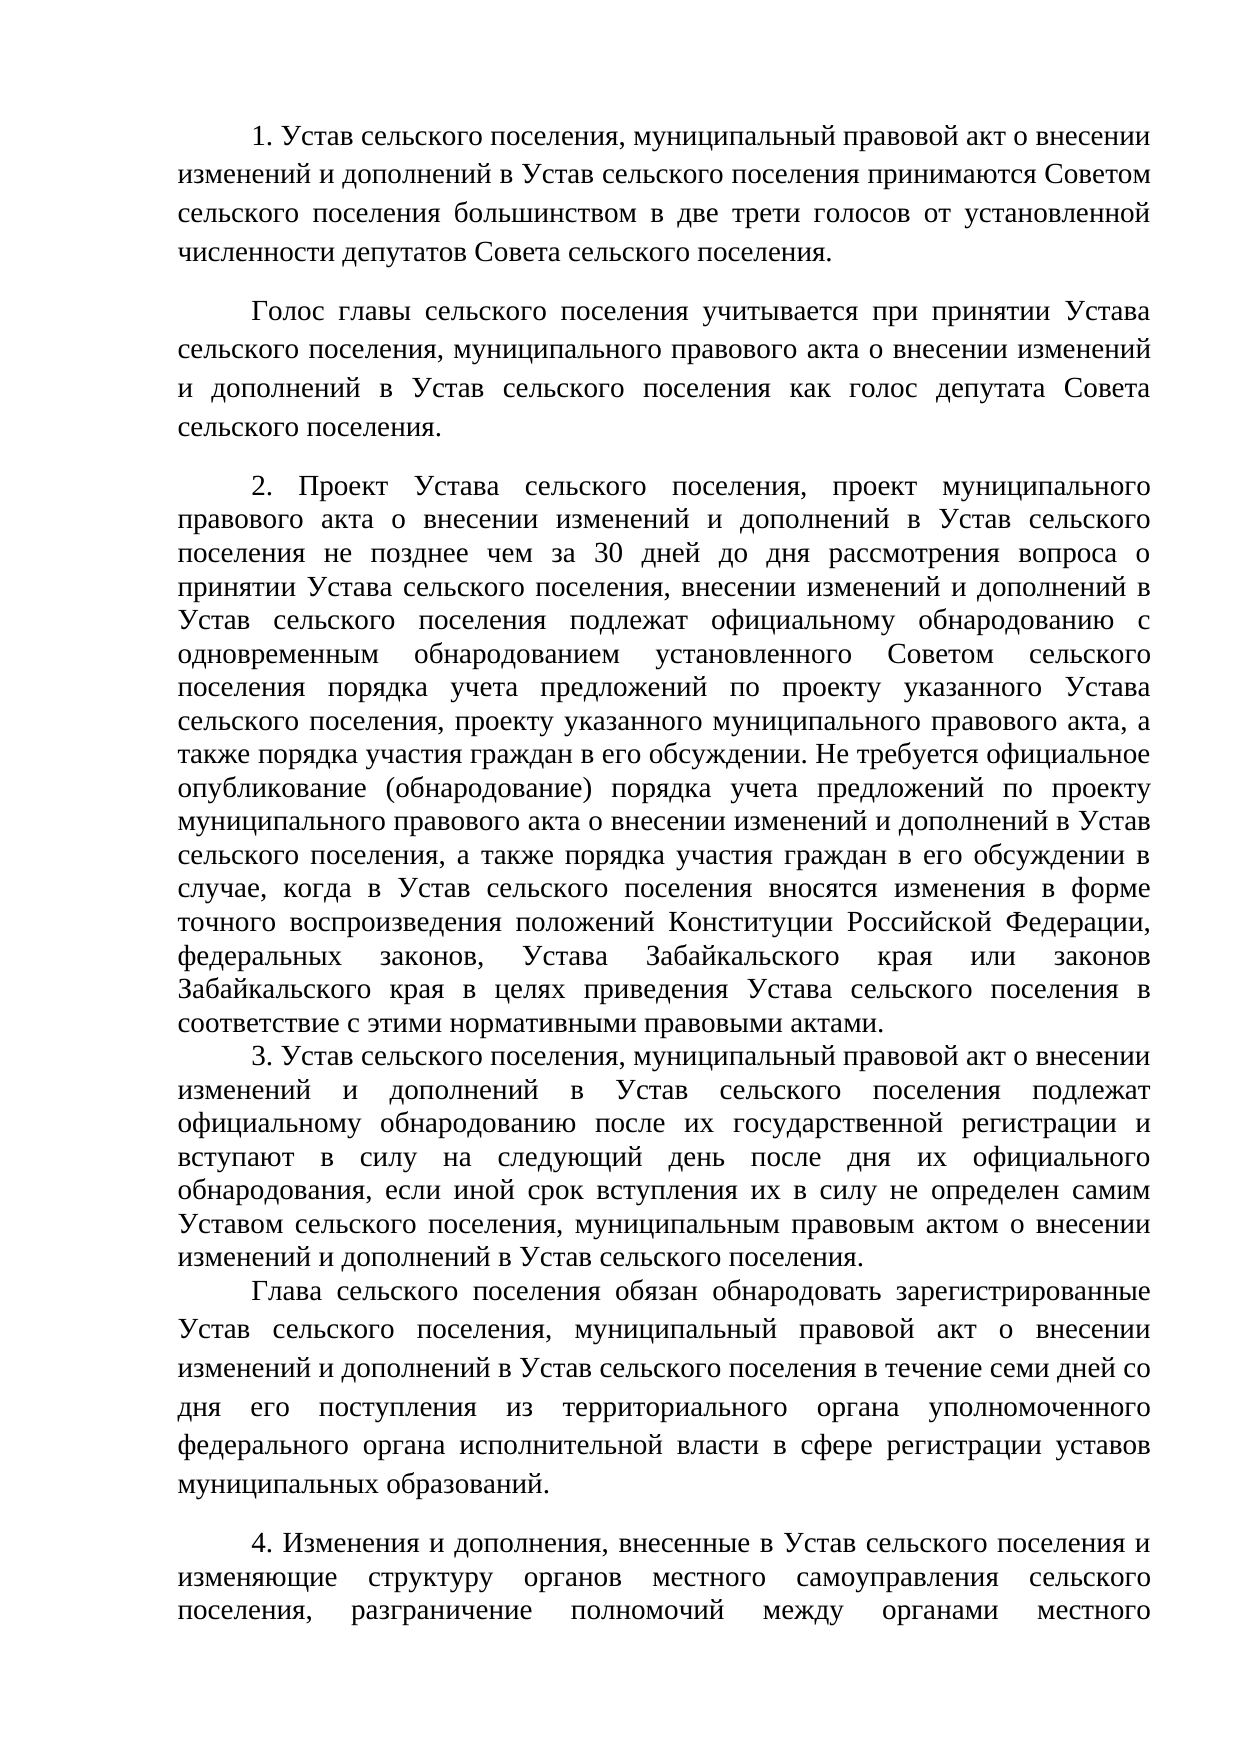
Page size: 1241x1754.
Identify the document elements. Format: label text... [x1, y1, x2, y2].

text Глава сельского поселения обязан обнародовать зарегистрированные Устав сельского поселения, муниципальный правовой акт о внесении изменений и дополнений в Устав сельского поселения в течение семи дней со дня его поступления из территориального органа уполномоченного федерального органа исполнительной власти в сфере регистрации уставов муниципальных образований. [177, 1273, 1152, 1499]
text 2. Проект Устава сельского поселения, проект муниципального правового акта о внесении изменений и дополнений в Устав сельского поселения не позднее чем за 30 дней до дня рассмотрения вопроса о принятии Устава сельского поселения, внесении изменений и дополнений в Устав сельского поселения подлежат официальному обнародованию с одновременным обнародованием установленного Советом сельского поселения порядка учета предложений по проекту указанного Устава сельского поселения, проекту указанного муниципального правового акта, а также порядка участия граждан в его обсуждении. Не требуется официальное опубликование (обнародование) порядка учета предложений по проекту муниципального правового акта о внесении изменений и дополнений в Устав сельского поселения, а также порядка участия граждан в его обсуждении в случае, когда в Устав сельского поселения вносятся изменения в форме точного воспроизведения положений Конституции Российской Федерации, федеральных законов, Устава Забайкальского края или законов Забайкальского края в целях приведения Устава сельского поселения в соответствие с этими нормативными правовыми актами. [177, 468, 1152, 1038]
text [177, 1525, 1152, 1626]
text 1. Устав сельского поселения, муниципальный правовой акт о внесении изменений и дополнений в Устав сельского поселения принимаются Советом сельского поселения большинством в две трети голосов от установленной численности депутатов Совета сельского поселения. [177, 118, 1152, 267]
text 3. Устав сельского поселения, муниципальный правовой акт о внесении изменений и дополнений в Устав сельского поселения подлежат официальному обнародованию после их государственной регистрации и вступают в силу на следующий день после дня их официального обнародования, если иной срок вступления их в силу не определен самим Уставом сельского поселения, муниципальным правовым актом о внесении изменений и дополнений в Устав сельского поселения. [177, 1038, 1152, 1273]
text Голос главы сельского поселения учитывается при принятии Устава сельского поселения, муниципального правового акта о внесении изменений и дополнений в Устав сельского поселения как голос депутата Совета сельского поселения. [177, 293, 1152, 442]
